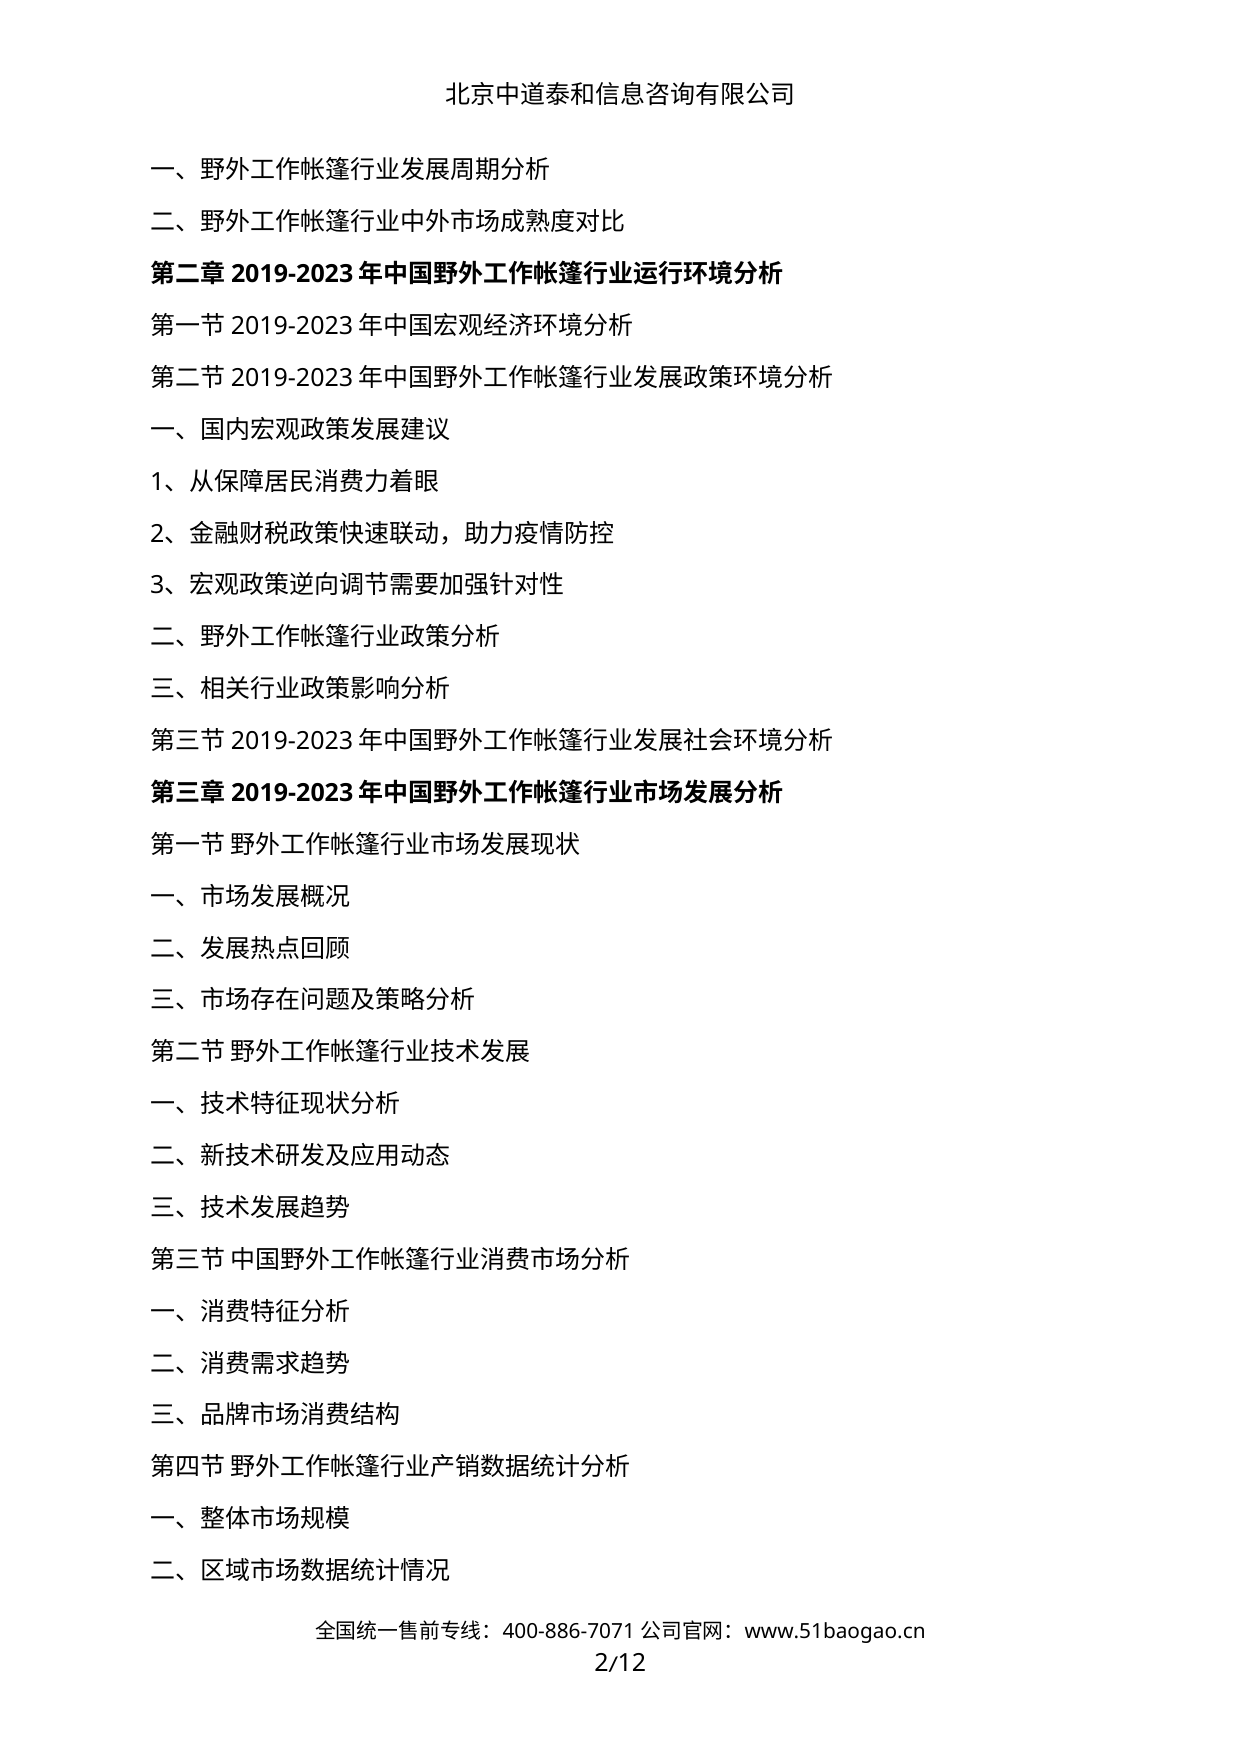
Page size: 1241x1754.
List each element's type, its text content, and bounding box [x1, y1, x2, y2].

text 三、品牌市场消费结构 [150, 1395, 1090, 1431]
text 三、技术发展趋势 [150, 1187, 1090, 1224]
text 第四节 野外工作帐篷行业产销数据统计分析 [150, 1447, 1090, 1483]
text 第二节 2019-2023年中国野外工作帐篷行业发展政策环境分析 [150, 357, 1090, 394]
text 二、新技术研发及应用动态 [150, 1136, 1090, 1172]
text 三、相关行业政策影响分析 [150, 669, 1090, 705]
text 一、整体市场规模 [150, 1499, 1090, 1535]
text 第三章 2019-2023年中国野外工作帐篷行业市场发展分析 [150, 772, 1090, 809]
text 第二节 野外工作帐篷行业技术发展 [150, 1032, 1090, 1068]
text 1、从保障居民消费力着眼 [150, 461, 1090, 497]
text 第一节 2019-2023年中国宏观经济环境分析 [150, 306, 1090, 342]
text 第三节 2019-2023年中国野外工作帐篷行业发展社会环境分析 [150, 721, 1090, 757]
text 2、金融财税政策快速联动，助力疫情防控 [150, 513, 1090, 549]
text 第一节 野外工作帐篷行业市场发展现状 [150, 824, 1090, 861]
text 三、市场存在问题及策略分析 [150, 980, 1090, 1016]
text 二、野外工作帐篷行业中外市场成熟度对比 [150, 202, 1090, 238]
text 第三节 中国野外工作帐篷行业消费市场分析 [150, 1239, 1090, 1276]
text 第二章 2019-2023年中国野外工作帐篷行业运行环境分析 [150, 254, 1090, 290]
text 一、市场发展概况 [150, 876, 1090, 912]
text 3、宏观政策逆向调节需要加强针对性 [150, 565, 1090, 601]
text 一、消费特征分析 [150, 1291, 1090, 1327]
text 一、技术特征现状分析 [150, 1084, 1090, 1120]
text 一、国内宏观政策发展建议 [150, 409, 1090, 446]
text 一、野外工作帐篷行业发展周期分析 [150, 150, 1090, 186]
text 二、发展热点回顾 [150, 928, 1090, 964]
text 二、区域市场数据统计情况 [150, 1551, 1090, 1587]
text 二、消费需求趋势 [150, 1343, 1090, 1379]
text 二、野外工作帐篷行业政策分析 [150, 617, 1090, 653]
